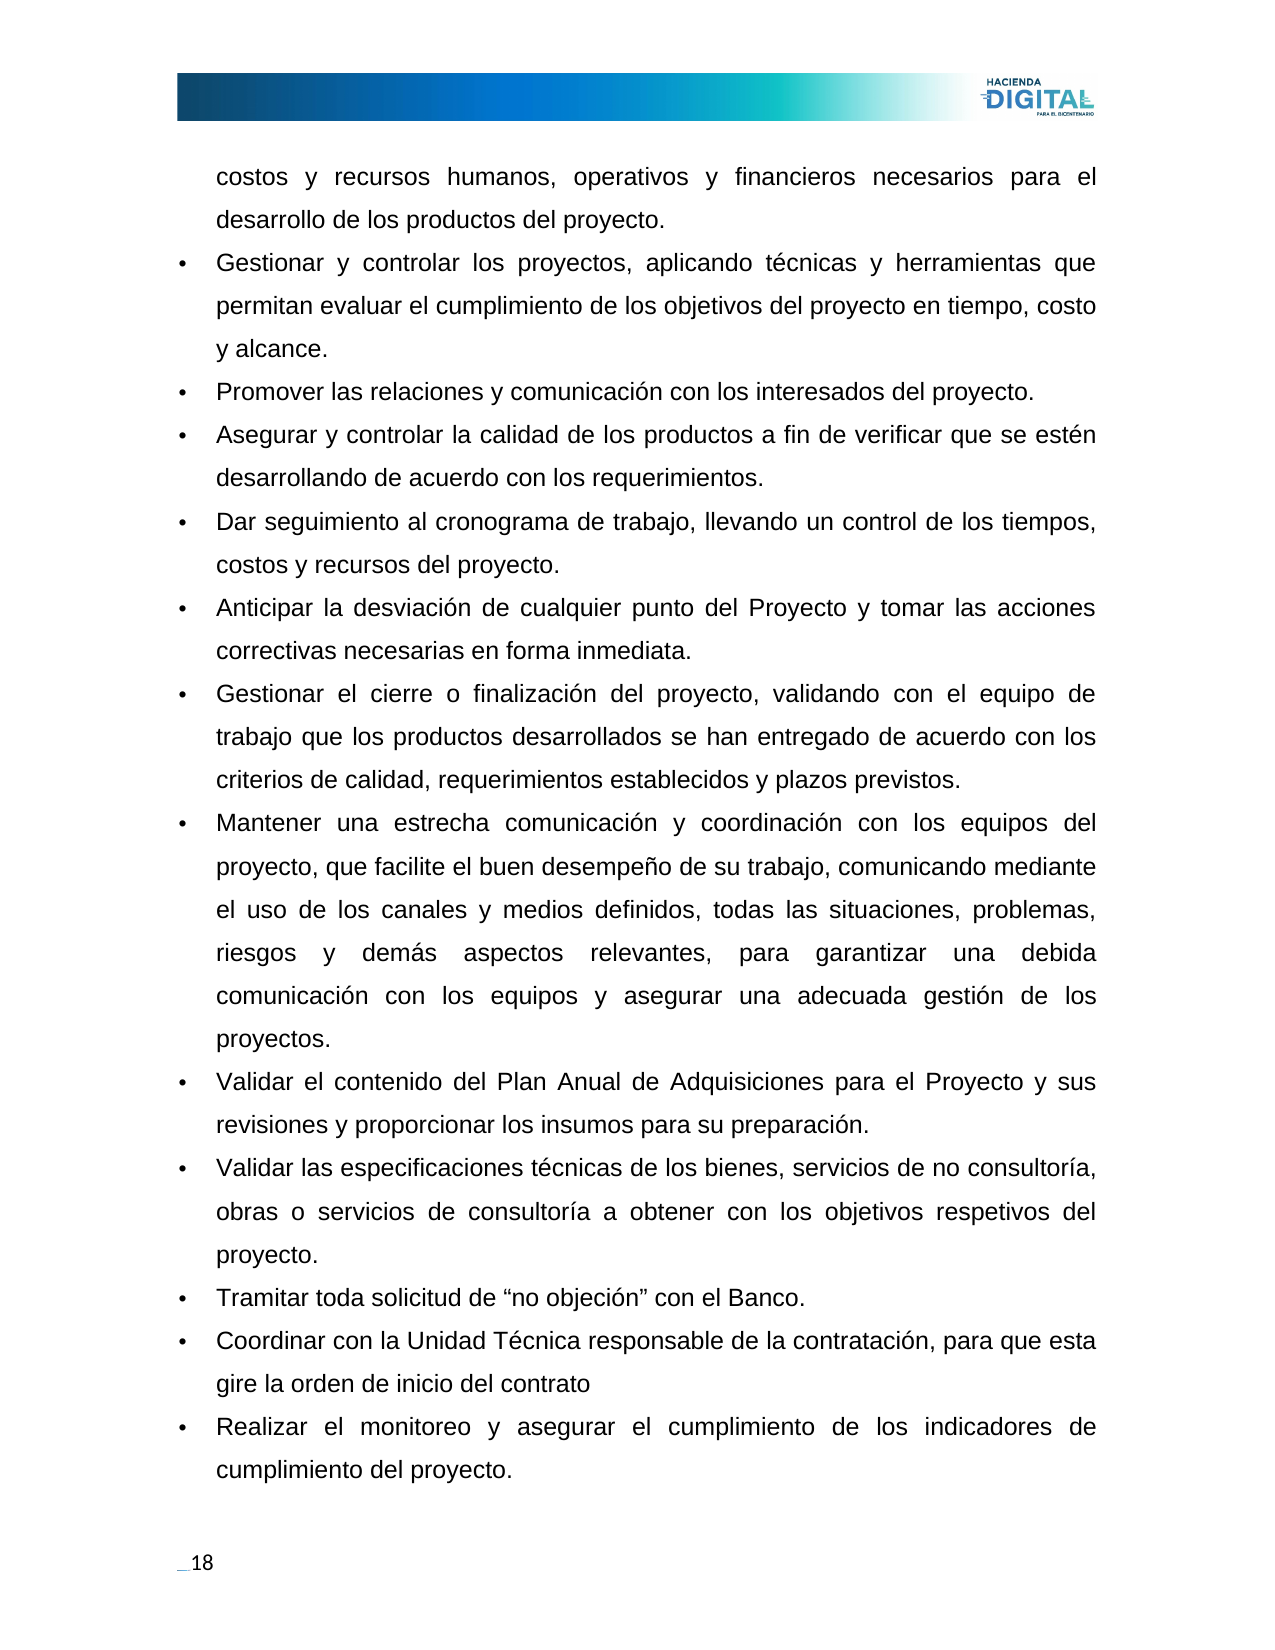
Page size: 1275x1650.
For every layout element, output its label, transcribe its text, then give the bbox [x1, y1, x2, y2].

list Gestionar el cierre o finalización del proyecto, validando con el equipo de trabajo que los productos desarrollados se han entregado de acuerdo con los criterios de calidad, requerimientos establecidos y plazos previstos. [178, 679, 1098, 794]
list Asegurar y controlar la calidad de los productos a fin de verificar que se estén desarrollando de acuerdo con los requerimientos. [178, 420, 1098, 492]
list Validar las especificaciones técnicas de los bienes, servicios de no consultoría, obras o servicios de consultoría a obtener con los objetivos respetivos del proyecto. [178, 1153, 1098, 1268]
list Promover las relaciones y comunicación con los interesados del proyecto. [178, 377, 1098, 406]
picture [705, 73, 1098, 121]
list Gestionar y controlar los proyectos, aplicando técnicas y herramientas que permitan evaluar el cumplimiento de los objetivos del proyecto en tiempo, costo y alcance. [178, 248, 1098, 363]
list Anticipar la desviación de cualquier punto del Proyecto y tomar las acciones correctivas necesarias en forma inmediata. [178, 593, 1098, 665]
list Tramitar toda solicitud de “no objeción” con el Banco. [178, 1283, 1098, 1312]
list Coordinar con la Unidad Técnica responsable de la contratación, para que esta gire la orden de inicio del contrato [178, 1326, 1098, 1398]
list Mantener una estrecha comunicación y coordinación con los equipos del proyecto, que facilite el buen desempeño de su trabajo, comunicando mediante el uso de los canales y medios definidos, todas las situaciones, problemas, riesgos y demás aspectos relevantes, para garantizar una debida comunicación con los equipos y asegurar una adecuada gestión de los proyectos. [178, 808, 1098, 1053]
picture [177, 73, 611, 121]
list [178, 162, 1098, 233]
list Realizar el monitoreo y asegurar el cumplimiento de los indicadores de cumplimiento del proyecto. [178, 1412, 1098, 1484]
list Validar el contenido del Plan Anual de Adquisiciones para el Proyecto y sus revisiones y proporcionar los insumos para su preparación. [178, 1067, 1098, 1139]
list Dar seguimiento al cronograma de trabajo, llevando un control de los tiempos, costos y recursos del proyecto. [178, 507, 1098, 578]
